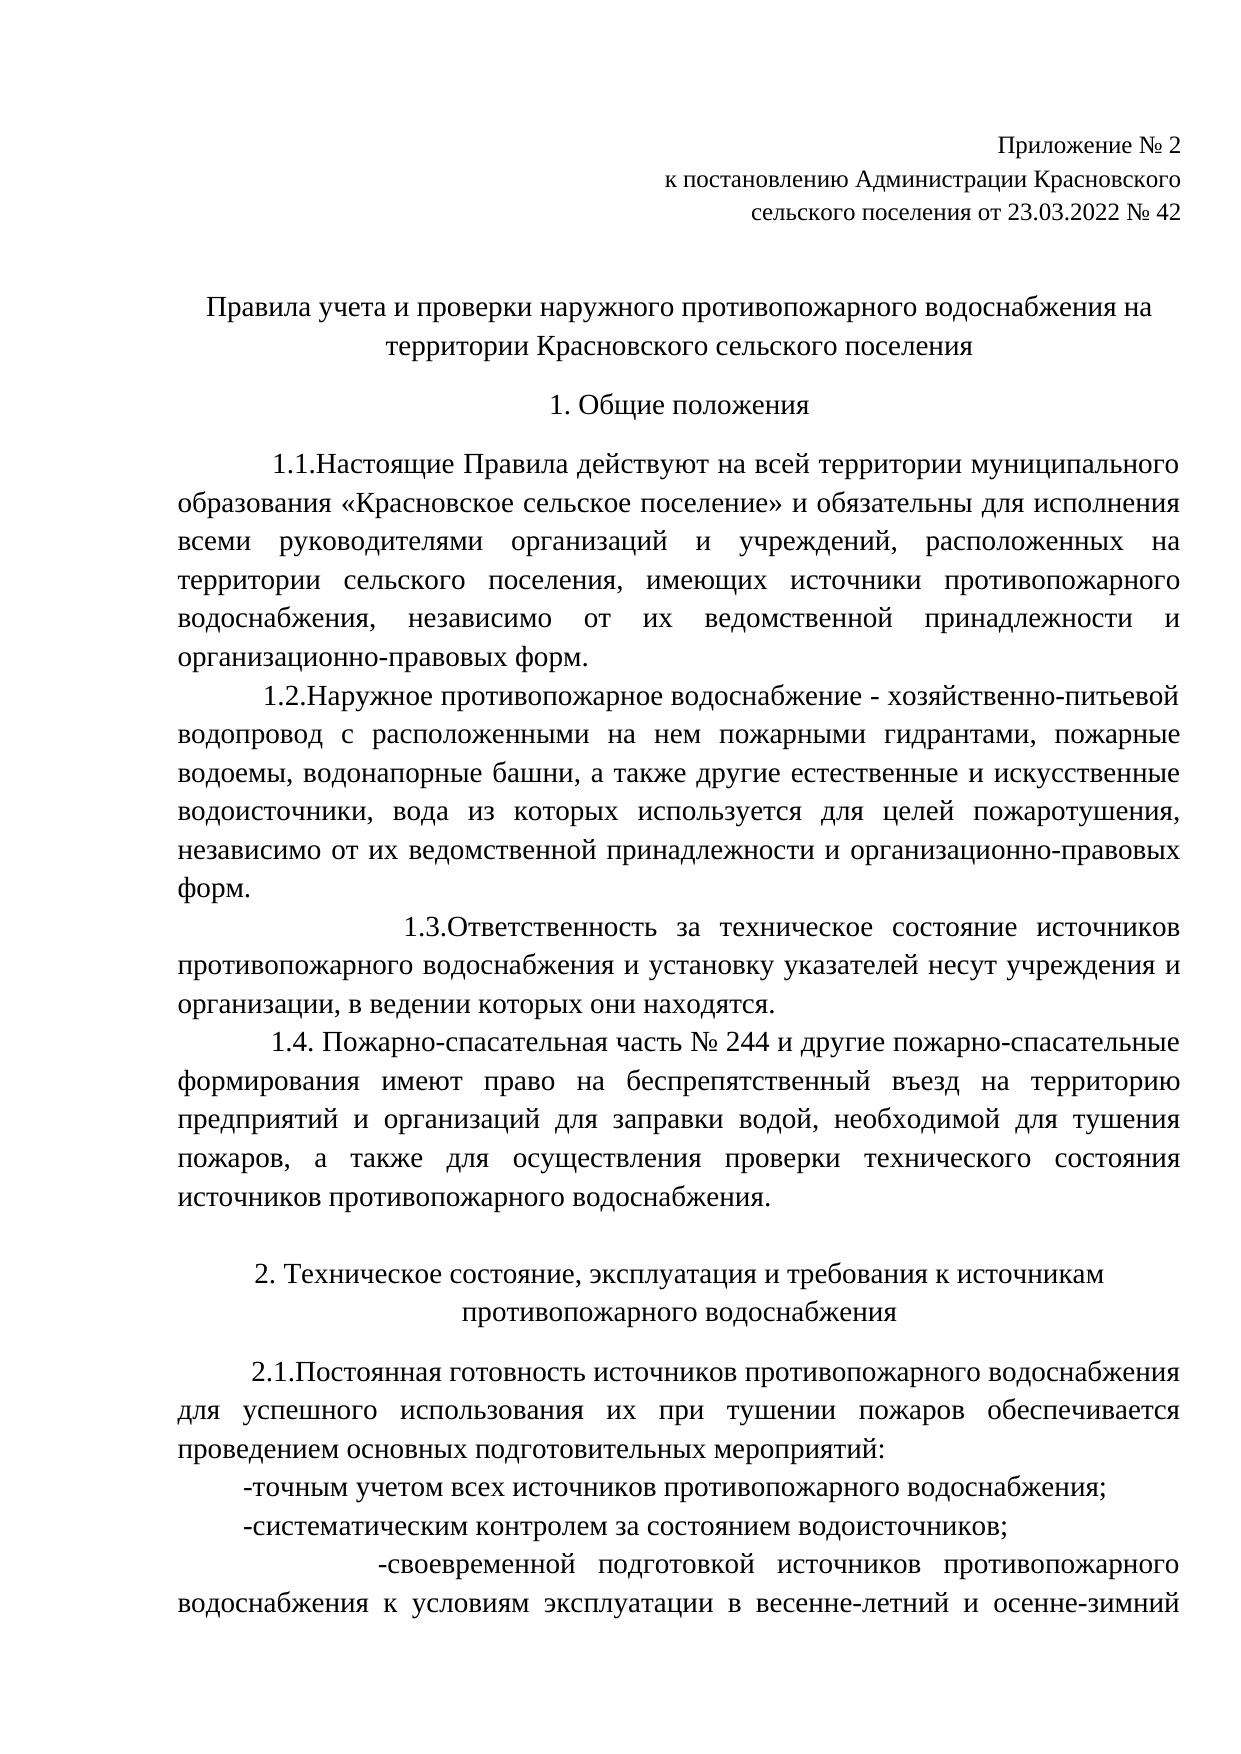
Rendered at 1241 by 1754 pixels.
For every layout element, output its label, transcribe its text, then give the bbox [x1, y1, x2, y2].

text 1. Общие положения [177, 387, 1181, 421]
text 2.1.Постоянная готовность источников противопожарного водоснабжения для успешного использования их при тушении пожаров обеспечивается проведением основных подготовительных мероприятий: [177, 1354, 1181, 1464]
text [177, 1546, 1181, 1618]
text 1.1.Настоящие Правила действуют на всей территории муниципального образования «Красновское сельское поселение» и обязательны для исполнения всеми руководителями организаций и учреждений, расположенных на территории сельского поселения, имеющих источники противопожарного водоснабжения, независимо от их ведомственной принадлежности и организационно-правовых форм. [177, 446, 1181, 673]
text Правила учета и проверки наружного противопожарного водоснабжения на территории Красновского сельского поселения [177, 289, 1181, 361]
text -систематическим контролем за состоянием водоисточников; [177, 1508, 1181, 1541]
text -точным учетом всех источников противопожарного водоснабжения; [177, 1469, 1181, 1503]
text 1.4. Пожарно-спасательная часть № 244 и другие пожарно-спасательные формирования имеют право на беспрепятственный въезд на территорию предприятий и организаций для заправки водой, необходимой для тушения пожаров, а также для осуществления проверки технического состояния источников противопожарного водоснабжения. [177, 1024, 1181, 1212]
text 1.3.Ответственность за техническое состояние источников противопожарного водоснабжения и установку указателей несут учреждения и организации, в ведении которых они находятся. [177, 909, 1181, 1019]
text сельского поселения от 23.03.2022 № 42 [177, 197, 1181, 225]
text Приложение № 2 [177, 131, 1181, 159]
text 2. Техническое состояние, эксплуатация и требования к источникам противопожарного водоснабжения [177, 1256, 1181, 1328]
text 1.2.Наружное противопожарное водоснабжение - хозяйственно-питьевой водопровод с расположенными на нем пожарными гидрантами, пожарные водоемы, водонапорные башни, а также другие естественные и искусственные водоисточники, вода из которых используется для целей пожаротушения, независимо от их ведомственной принадлежности и организационно-правовых форм. [177, 678, 1181, 904]
text к постановлению Администрации Красновского [177, 164, 1181, 192]
